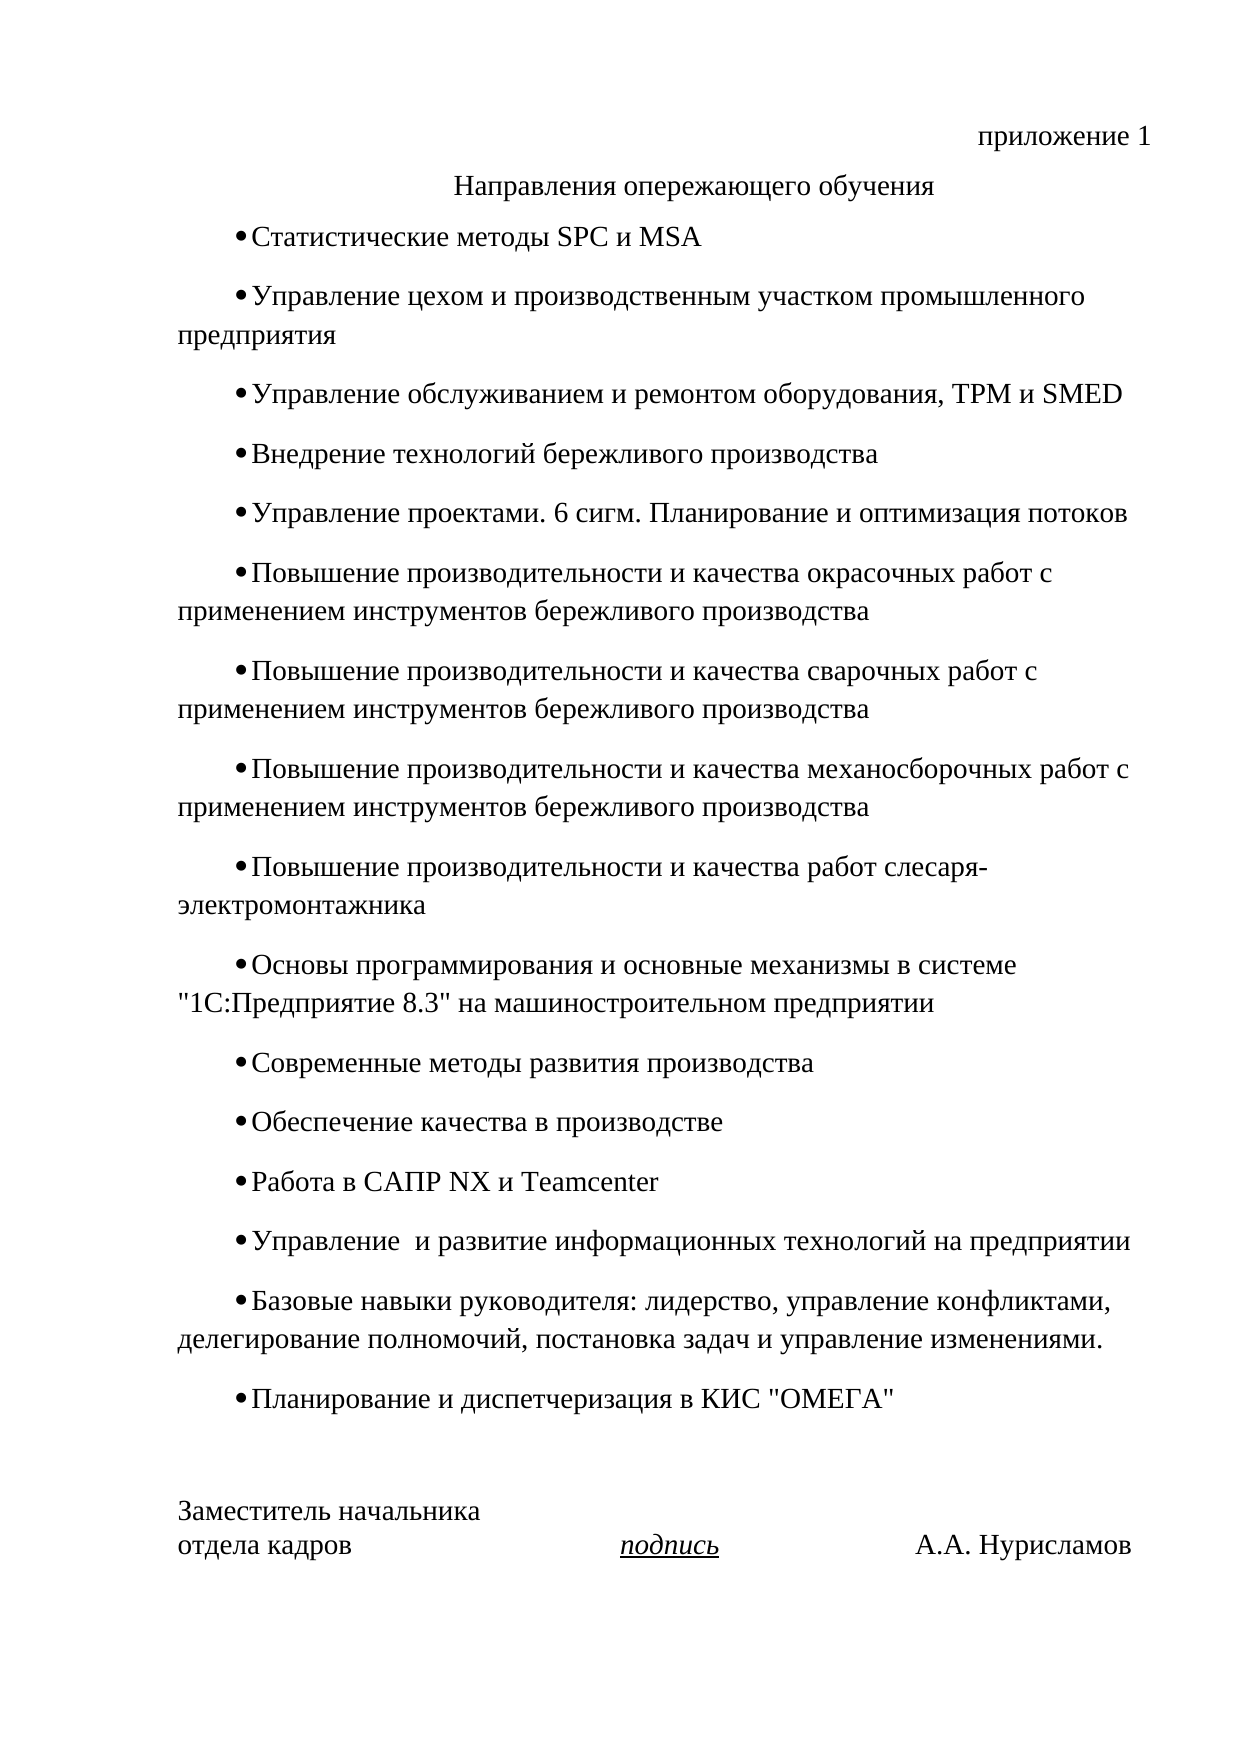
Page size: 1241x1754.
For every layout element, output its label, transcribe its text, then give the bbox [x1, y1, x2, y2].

list Управление обслуживанием и ремонтом оборудования, TPM и SMED [177, 376, 1152, 410]
list Обеспечение качества в производстве [177, 1104, 1152, 1138]
list Повышение производительности и качества окрасочных работ с применением инструментов бережливого производства [177, 555, 1152, 627]
list Повышение производительности и качества сварочных работ с применением инструментов бережливого производства [177, 653, 1152, 725]
text отдела кадров подпись А.А. Нурисламов [177, 1527, 1152, 1560]
text Заместитель начальника [177, 1493, 1152, 1527]
list Управление проектами. 6 сигм. Планирование и оптимизация потоков [177, 495, 1152, 529]
list Современные методы развития производства [177, 1045, 1152, 1078]
list Внедрение технологий бережливого производства [177, 436, 1152, 469]
list Базовые навыки руководителя: лидерство, управление конфликтами, делегирование полномочий, постановка задач и управление изменениями. [177, 1283, 1152, 1355]
list Основы программирования и основные механизмы в системе "1С:Предприятие 8.3" на машиностроительном предприятии [177, 947, 1152, 1019]
list Планирование и диспетчеризация в КИС "ОМЕГА" [177, 1381, 1152, 1414]
list Повышение производительности и качества механосборочных работ с применением инструментов бережливого производства [177, 751, 1152, 823]
list Управление цехом и производственным участком промышленного предприятия [177, 278, 1152, 350]
list Управление и развитие информационных технологий на предприятии [177, 1223, 1152, 1257]
list Работа в САПР NX и Teamcenter [177, 1164, 1152, 1197]
text Направления опережающего обучения [177, 168, 1152, 202]
text приложение 1 [177, 118, 1152, 152]
list Повышение производительности и качества работ слесаря-электромонтажника [177, 849, 1152, 921]
list Статистические методы SPC и MSA [177, 219, 1152, 252]
